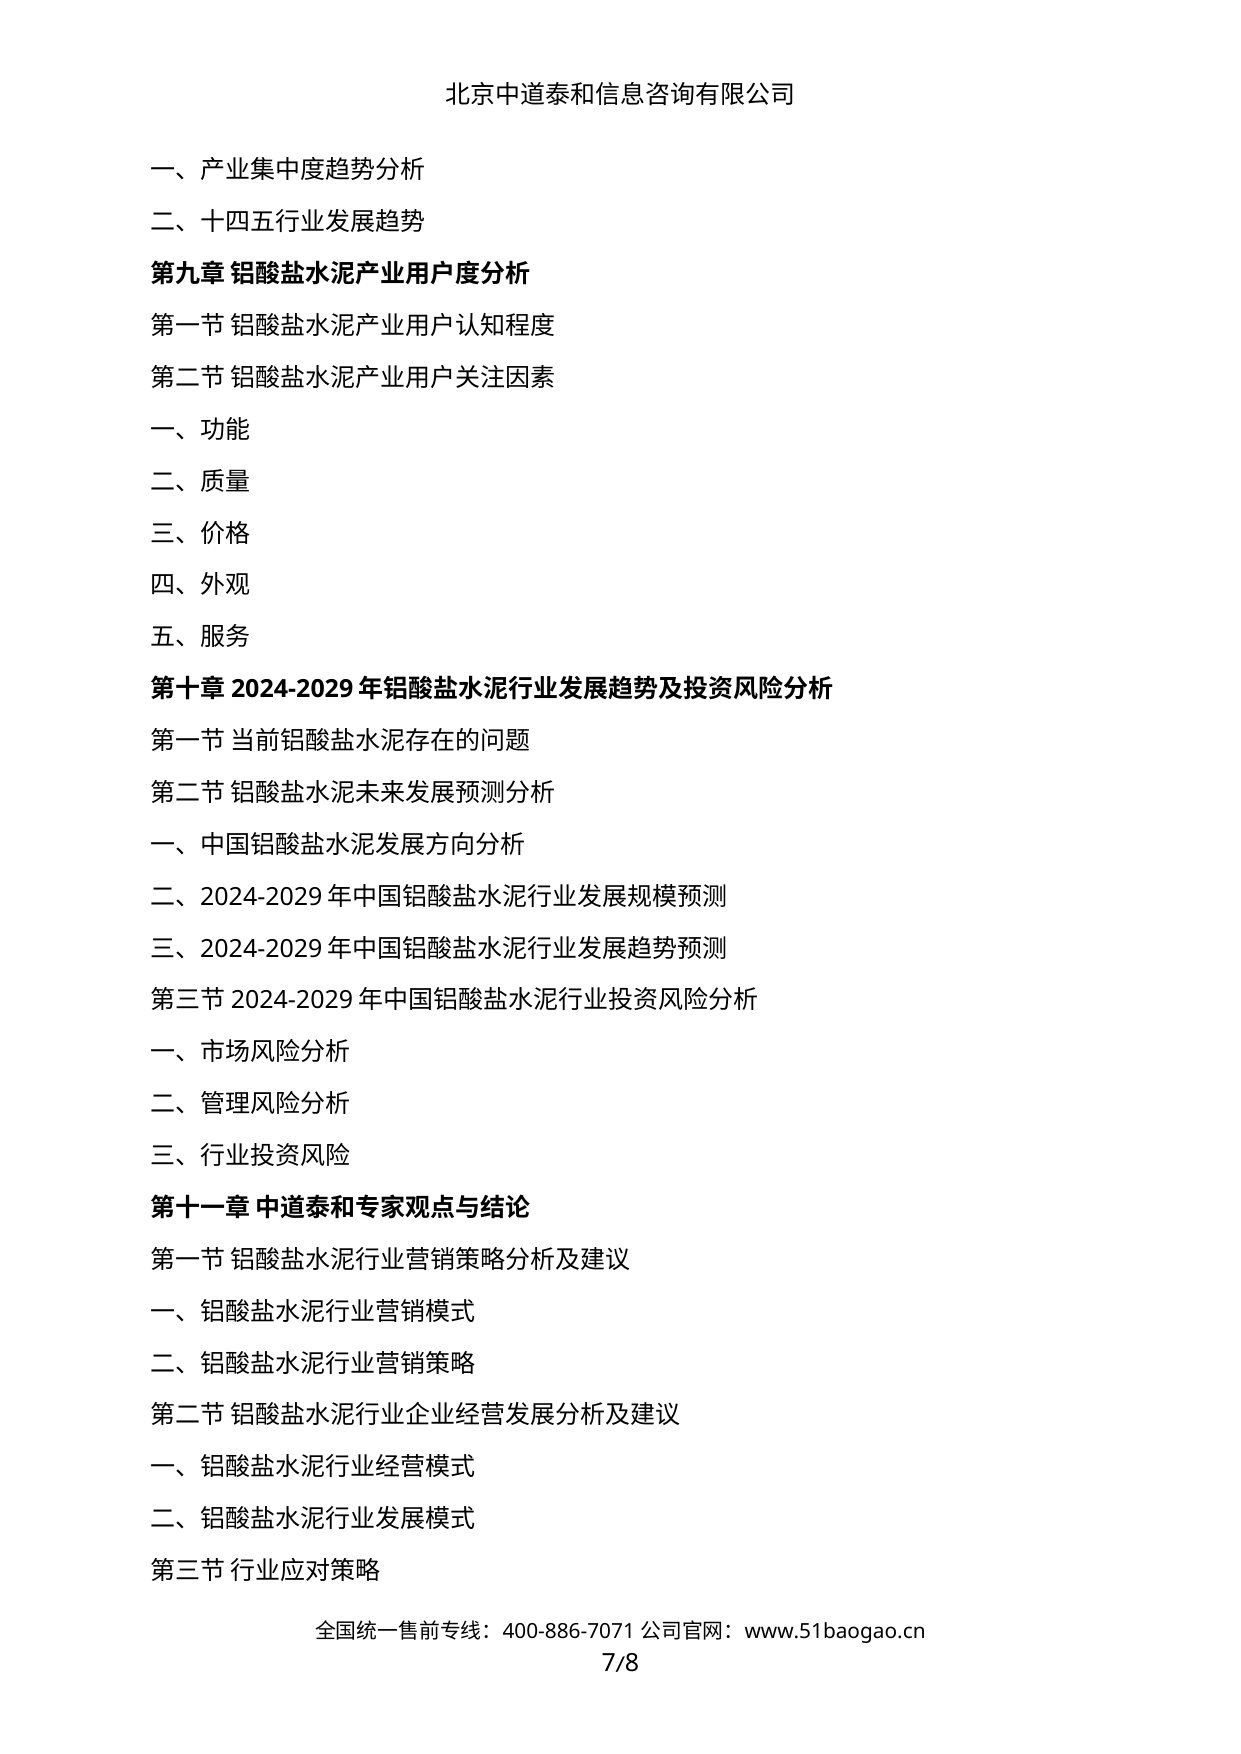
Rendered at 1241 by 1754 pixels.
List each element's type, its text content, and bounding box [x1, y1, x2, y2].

text 第十章 2024-2029年铝酸盐水泥行业发展趋势及投资风险分析 [150, 669, 1090, 705]
text 二、质量 [150, 461, 1090, 497]
text 第三节 2024-2029年中国铝酸盐水泥行业投资风险分析 [150, 980, 1090, 1016]
text 二、十四五行业发展趋势 [150, 202, 1090, 238]
text 四、外观 [150, 565, 1090, 601]
text 一、铝酸盐水泥行业经营模式 [150, 1447, 1090, 1483]
text 一、铝酸盐水泥行业营销模式 [150, 1291, 1090, 1327]
text 一、功能 [150, 409, 1090, 446]
text 二、铝酸盐水泥行业发展模式 [150, 1499, 1090, 1535]
text 第一节 铝酸盐水泥产业用户认知程度 [150, 306, 1090, 342]
text 第九章 铝酸盐水泥产业用户度分析 [150, 254, 1090, 290]
text 第二节 铝酸盐水泥行业企业经营发展分析及建议 [150, 1395, 1090, 1431]
text 一、市场风险分析 [150, 1032, 1090, 1068]
text 第十一章 中道泰和专家观点与结论 [150, 1187, 1090, 1224]
text 一、中国铝酸盐水泥发展方向分析 [150, 824, 1090, 861]
text 第二节 铝酸盐水泥产业用户关注因素 [150, 357, 1090, 394]
text 三、价格 [150, 513, 1090, 549]
text 第二节 铝酸盐水泥未来发展预测分析 [150, 772, 1090, 809]
text 第三节 行业应对策略 [150, 1551, 1090, 1587]
text 二、铝酸盐水泥行业营销策略 [150, 1343, 1090, 1379]
text 二、2024-2029年中国铝酸盐水泥行业发展规模预测 [150, 876, 1090, 912]
text 三、2024-2029年中国铝酸盐水泥行业发展趋势预测 [150, 928, 1090, 964]
text 一、产业集中度趋势分析 [150, 150, 1090, 186]
text 三、行业投资风险 [150, 1136, 1090, 1172]
text 五、服务 [150, 617, 1090, 653]
text 第一节 当前铝酸盐水泥存在的问题 [150, 721, 1090, 757]
text 第一节 铝酸盐水泥行业营销策略分析及建议 [150, 1239, 1090, 1276]
text 二、管理风险分析 [150, 1084, 1090, 1120]
